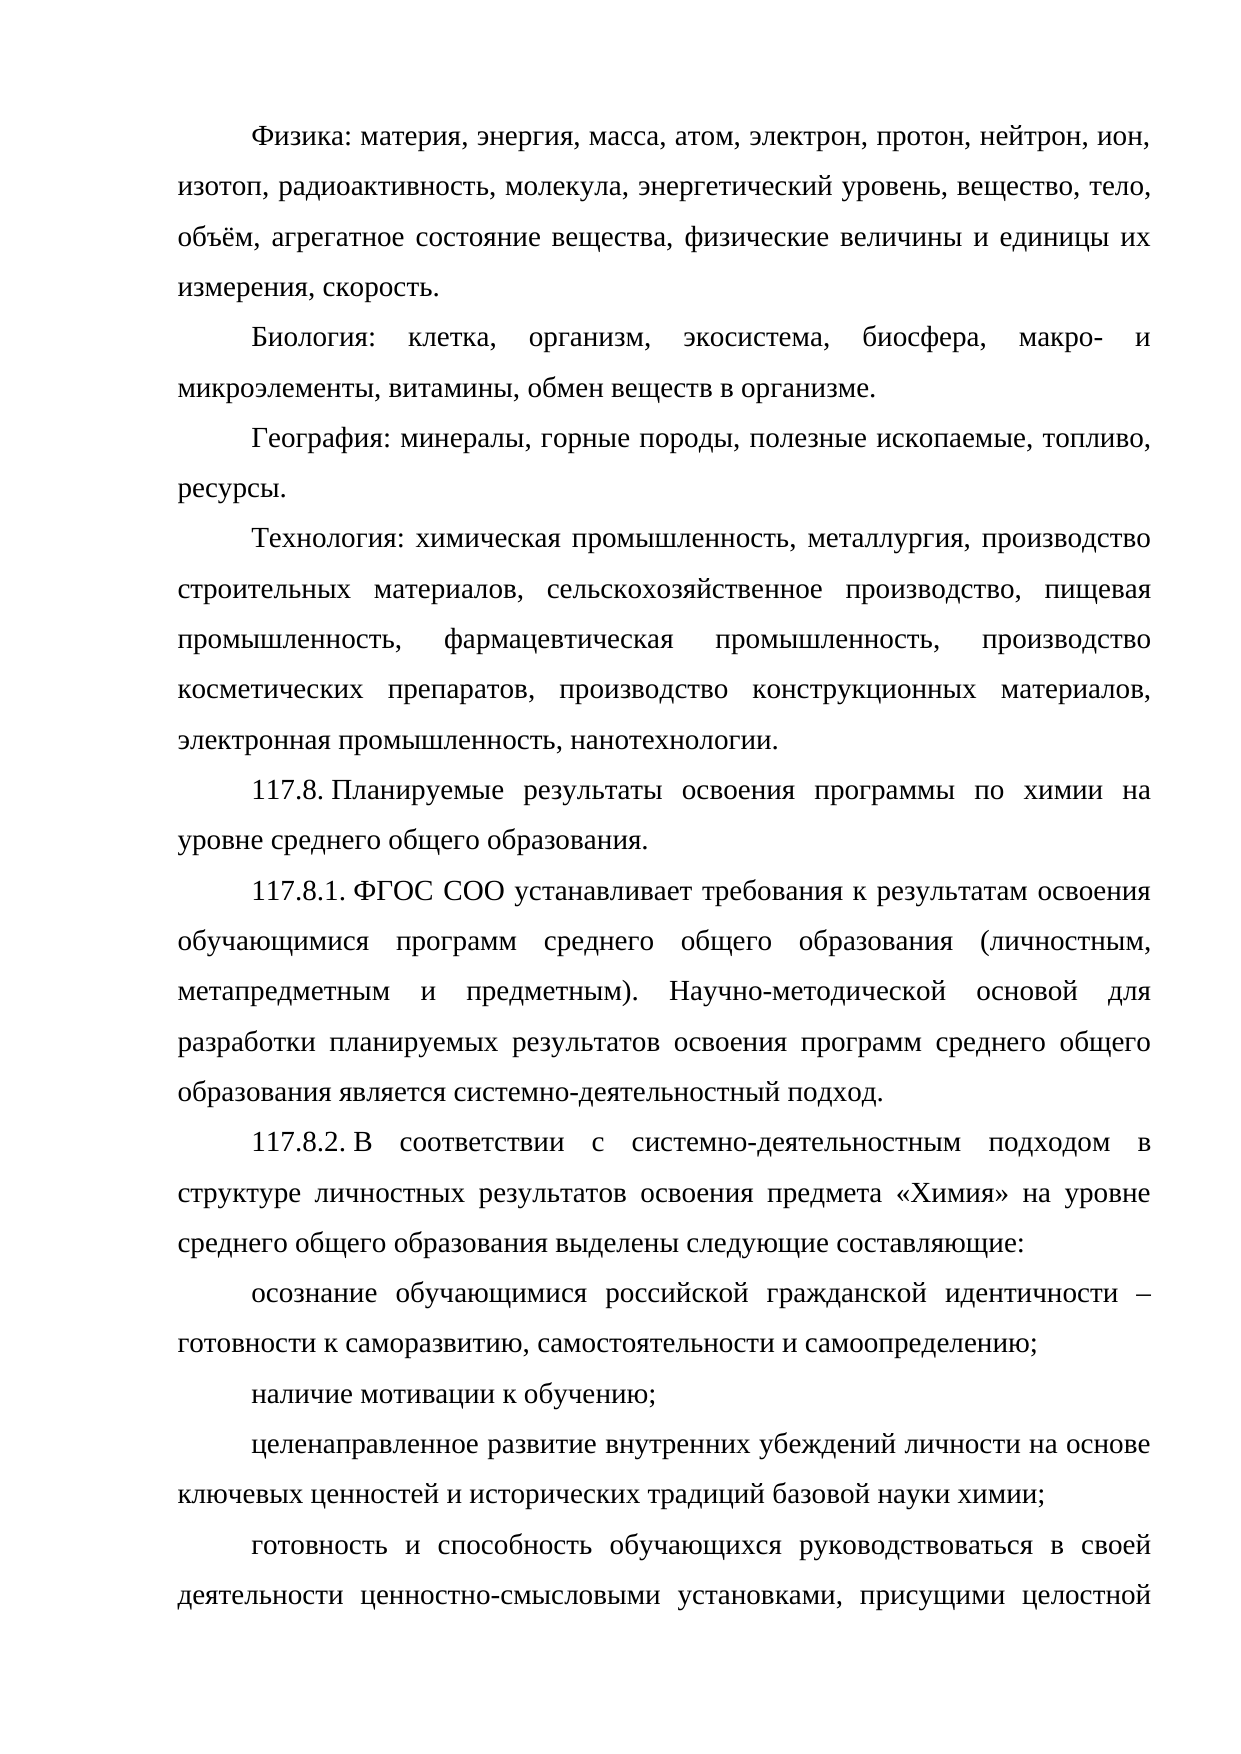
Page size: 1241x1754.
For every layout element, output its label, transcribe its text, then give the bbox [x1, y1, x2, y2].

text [177, 1527, 1152, 1611]
text Физика: материя, энергия, масса, атом, электрон, протон, нейтрон, ион, изотоп, радиоактивность, молекула, энергетический уровень, вещество, тело, объём, агрегатное состояние вещества, физические величины и единицы их измерения, скорость. [177, 118, 1152, 303]
text География: минералы, горные породы, полезные ископаемые, топливо, ресурсы. [177, 420, 1152, 504]
text 117.8. Планируемые результаты освоения программы по химии на уровне среднего общего образования. [177, 772, 1152, 856]
text наличие мотивации к обучению; [177, 1376, 1152, 1409]
text 117.8.1. ФГОС СОО устанавливает требования к результатам освоения обучающимися программ среднего общего образования (личностным, метапредметным и предметным). Научно-методической основой для разработки планируемых результатов освоения программ среднего общего образования является системно-деятельностный подход. [177, 873, 1152, 1108]
text 117.8.2. В соответствии с системно-деятельностным подходом в структуре личностных результатов освоения предмета «Химия» на уровне среднего общего образования выделены следующие составляющие: [177, 1124, 1152, 1258]
text осознание обучающимися российской гражданской идентичности – готовности к саморазвитию, самостоятельности и самоопределению; [177, 1275, 1152, 1359]
text целенаправленное развитие внутренних убеждений личности на основе ключевых ценностей и исторических традиций базовой науки химии; [177, 1426, 1152, 1510]
text Технология: химическая промышленность, металлургия, производство строительных материалов, сельскохозяйственное производство, пищевая промышленность, фармацевтическая промышленность, производство косметических препаратов, производство конструкционных материалов, электронная промышленность, нанотехнологии. [177, 521, 1152, 755]
text Биология: клетка, организм, экосистема, биосфера, макро- и микроэлементы, витамины, обмен веществ в организме. [177, 319, 1152, 403]
